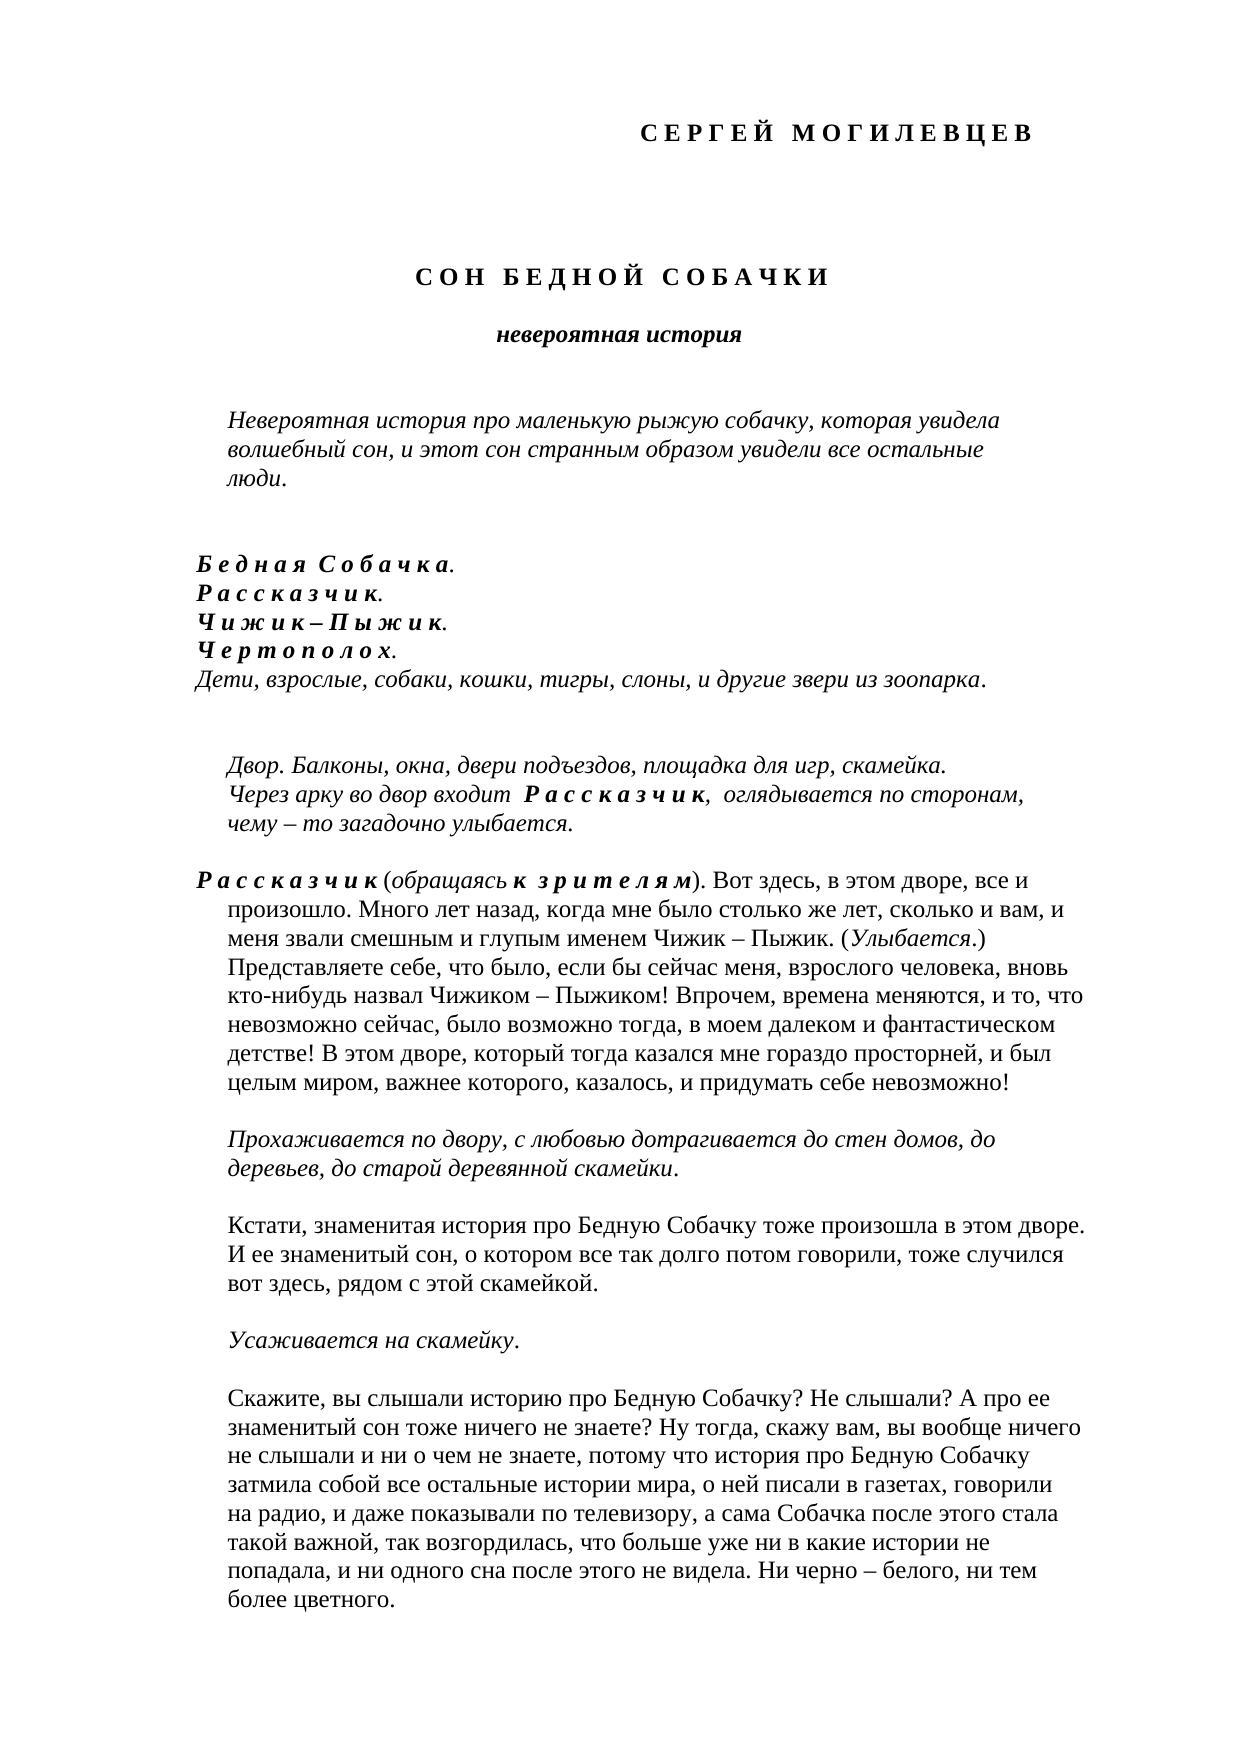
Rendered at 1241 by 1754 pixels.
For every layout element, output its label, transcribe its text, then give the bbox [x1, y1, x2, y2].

text С Е Р Г Е Й М О Г И Л Е В Ц Е В [177, 118, 1152, 147]
text Прохаживается по двору, с любовью дотрагивается до стен домов, до [177, 1124, 1152, 1153]
text Двор. Балконы, окна, двери подъездов, площадка для игр, скамейка. [177, 751, 1152, 779]
text Дети, взрослые, собаки, кошки, тигры, слоны, и другие звери из зоопарка. [177, 664, 1152, 693]
text вот здесь, рядом с этой скамейкой. [177, 1268, 1152, 1297]
text произошло. Много лет назад, когда мне было столько же лет, сколько и вам, и [177, 894, 1152, 923]
text Усаживается на скамейку. [177, 1326, 1152, 1354]
text Кстати, знаменитая история про Бедную Собачку тоже произошла в этом дворе. [177, 1211, 1152, 1239]
text попадала, и ни одного сна после этого не видела. Ни черно – белого, ни тем [177, 1556, 1152, 1584]
text кто-нибудь назвал Чижиком – Пыжиком! Впрочем, времена меняются, и то, что [177, 981, 1152, 1009]
text невероятная история [177, 319, 1152, 348]
text более цветного. [177, 1584, 1152, 1613]
text такой важной, так возгордилась, что больше уже ни в какие истории не [177, 1527, 1152, 1556]
text Р а с с к а з ч и к (обращаясь к з р и т е л я м). Вот здесь, в этом дворе, все и [177, 866, 1152, 894]
text меня звали смешным и глупым именем Чижик – Пыжик. (Улыбается.) [177, 923, 1152, 952]
text Скажите, вы слышали историю про Бедную Собачку? Не слышали? А про ее [177, 1383, 1152, 1412]
text Через арку во двор входит Р а с с к а з ч и к, оглядывается по сторонам, [177, 779, 1152, 808]
text Невероятная история про маленькую рыжую собачку, которая увидела [177, 406, 1152, 434]
text И ее знаменитый сон, о котором все так долго потом говорили, тоже случился [177, 1239, 1152, 1268]
text Р а с с к а з ч и к. [177, 578, 1152, 607]
text С О Н Б Е Д Н О Й С О Б А Ч К И [177, 262, 1152, 291]
text целым миром, важнее которого, казалось, и придумать себе невозможно! [177, 1067, 1152, 1096]
text невозможно сейчас, было возможно тогда, в моем далеком и фантастическом [177, 1009, 1152, 1038]
text деревьев, до старой деревянной скамейки. [177, 1153, 1152, 1182]
text люди. [177, 463, 1152, 492]
text Ч и ж и к – П ы ж и к. [177, 607, 1152, 636]
text Ч е р т о п о л о х. [177, 636, 1152, 664]
text знаменитый сон тоже ничего не знаете? Ну тогда, скажу вам, вы вообще ничего [177, 1412, 1152, 1441]
text детстве! В этом дворе, который тогда казался мне гораздо просторней, и был [177, 1038, 1152, 1067]
text волшебный сон, и этот сон странным образом увидели все остальные [177, 434, 1152, 463]
text на радио, и даже показывали по телевизору, а сама Собачка после этого стала [177, 1498, 1152, 1527]
text чему – то загадочно улыбается. [177, 808, 1152, 837]
text Представляете себе, что было, если бы сейчас меня, взрослого человека, вновь [177, 952, 1152, 981]
text затмила собой все остальные истории мира, о ней писали в газетах, говорили [177, 1469, 1152, 1498]
text Б е д н а я С о б а ч к а. [177, 549, 1152, 578]
text не слышали и ни о чем не знаете, потому что история про Бедную Собачку [177, 1441, 1152, 1469]
